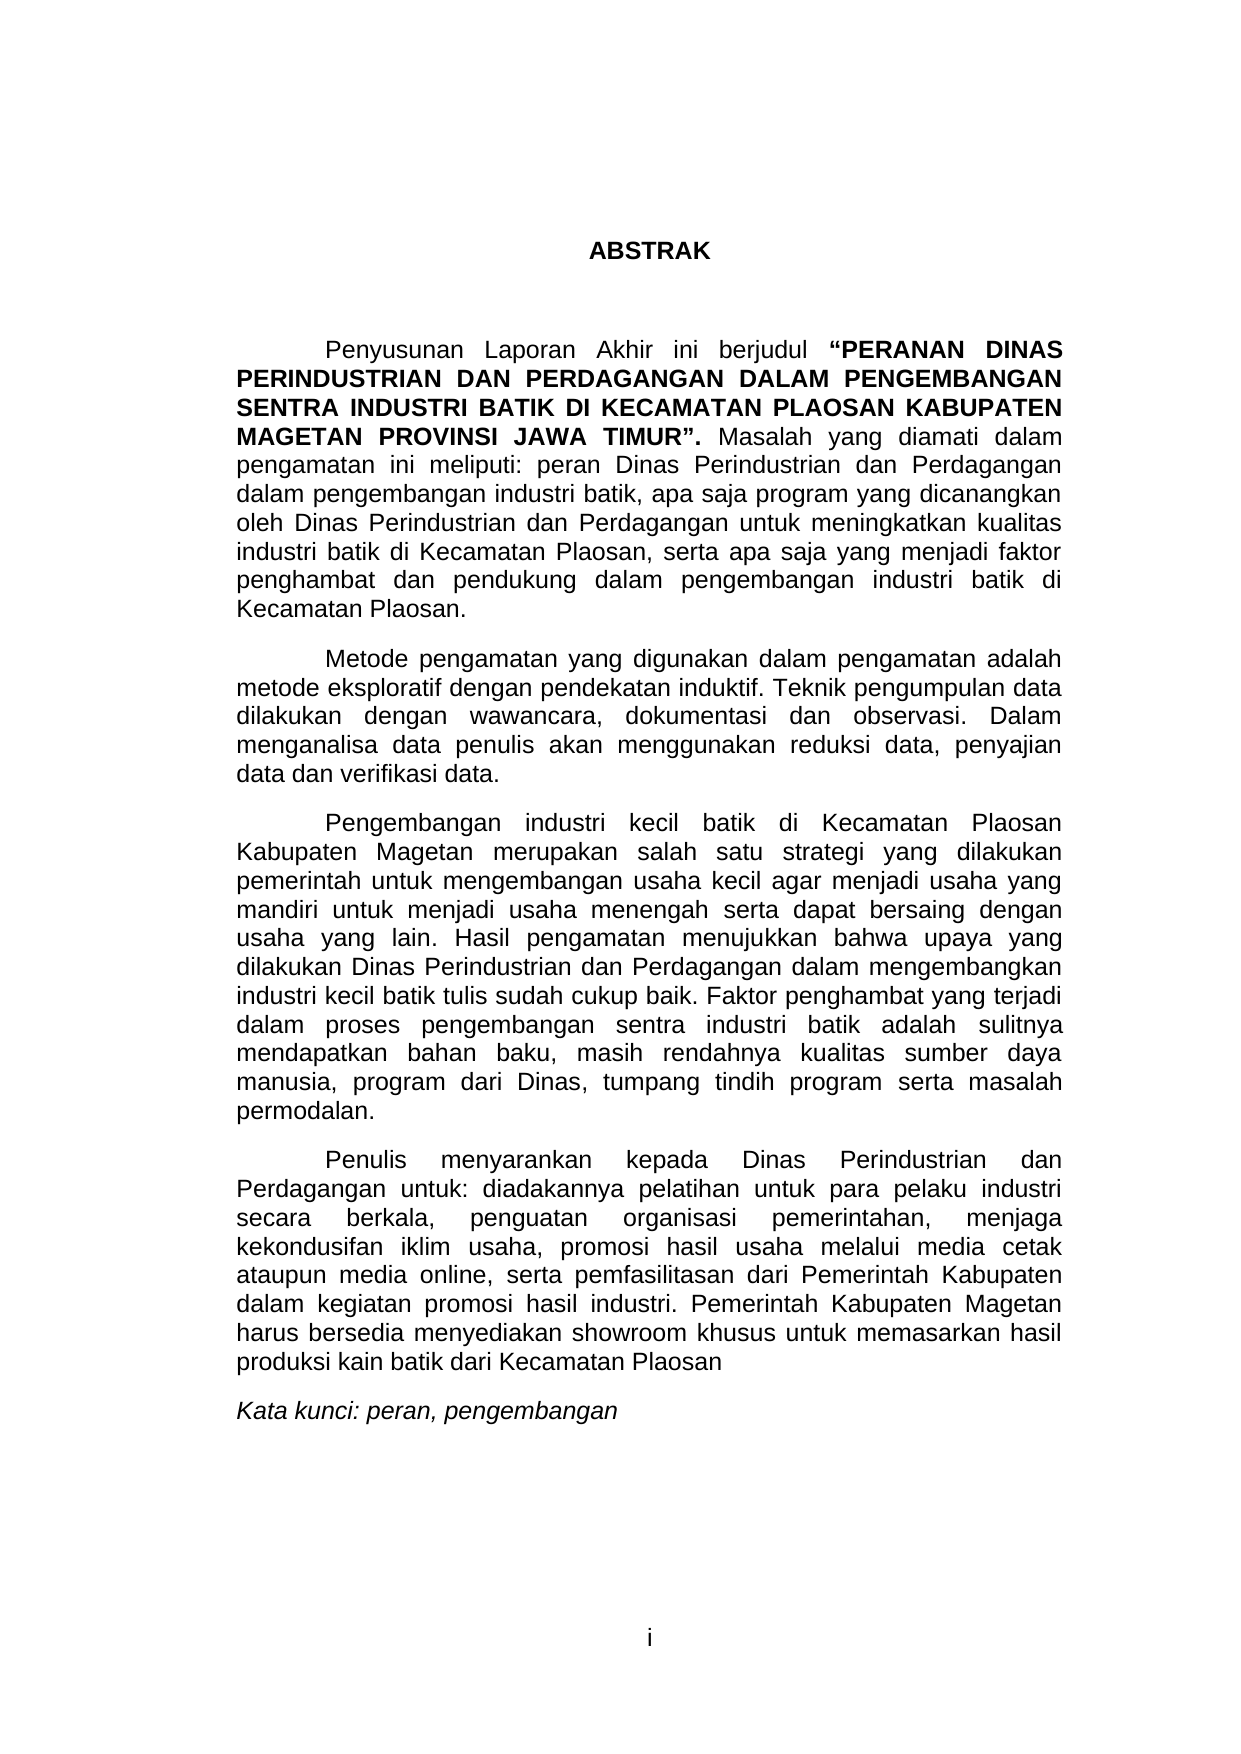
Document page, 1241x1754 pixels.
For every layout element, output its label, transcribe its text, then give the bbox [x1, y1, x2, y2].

text Metode pengamatan yang digunakan dalam pengamatan adalah metode eksploratif dengan pendekatan induktif. Teknik pengumpulan data dilakukan dengan wawancara, dokumentasi dan observasi. Dalam menganalisa data penulis akan menggunakan reduksi data, penyajian data dan verifikasi data. [236, 644, 1063, 787]
text Kata kunci: peran, pengembangan [236, 1396, 1063, 1425]
text Penulis menyarankan kepada Dinas Perindustrian dan Perdagangan untuk: diadakannya pelatihan untuk para pelaku industri secara berkala, penguatan organisasi pemerintahan, menjaga kekondusifan iklim usaha, promosi hasil usaha melalui media cetak ataupun media online, serta pemfasilitasan dari Pemerintah Kabupaten dalam kegiatan promosi hasil industri. Pemerintah Kabupaten Magetan harus bersedia menyediakan showroom khusus untuk memasarkan hasil produksi kain batik dari Kecamatan Plaosan [236, 1145, 1063, 1375]
text ABSTRAK [236, 236, 1063, 265]
text Penyusunan Laporan Akhir ini berjudul “PERANAN DINAS PERINDUSTRIAN DAN PERDAGANGAN DALAM PENGEMBANGAN SENTRA INDUSTRI BATIK DI KECAMATAN PLAOSAN KABUPATEN MAGETAN PROVINSI JAWA TIMUR”. Masalah yang diamati dalam pengamatan ini meliputi: peran Dinas Perindustrian dan Perdagangan dalam pengembangan industri batik, apa saja program yang dicanangkan oleh Dinas Perindustrian dan Perdagangan untuk meningkatkan kualitas industri batik di Kecamatan Plaosan, serta apa saja yang menjadi faktor penghambat dan pendukung dalam pengembangan industri batik di Kecamatan Plaosan. [236, 335, 1063, 623]
text Pengembangan industri kecil batik di Kecamatan Plaosan Kabupaten Magetan merupakan salah satu strategi yang dilakukan pemerintah untuk mengembangan usaha kecil agar menjadi usaha yang mandiri untuk menjadi usaha menengah serta dapat bersaing dengan usaha yang lain. Hasil pengamatan menujukkan bahwa upaya yang dilakukan Dinas Perindustrian dan Perdagangan dalam mengembangkan industri kecil batik tulis sudah cukup baik. Faktor penghambat yang terjadi dalam proses pengembangan sentra industri batik adalah sulitnya mendapatkan bahan baku, masih rendahnya kualitas sumber daya manusia, program dari Dinas, tumpang tindih program serta masalah permodalan. [236, 808, 1063, 1124]
